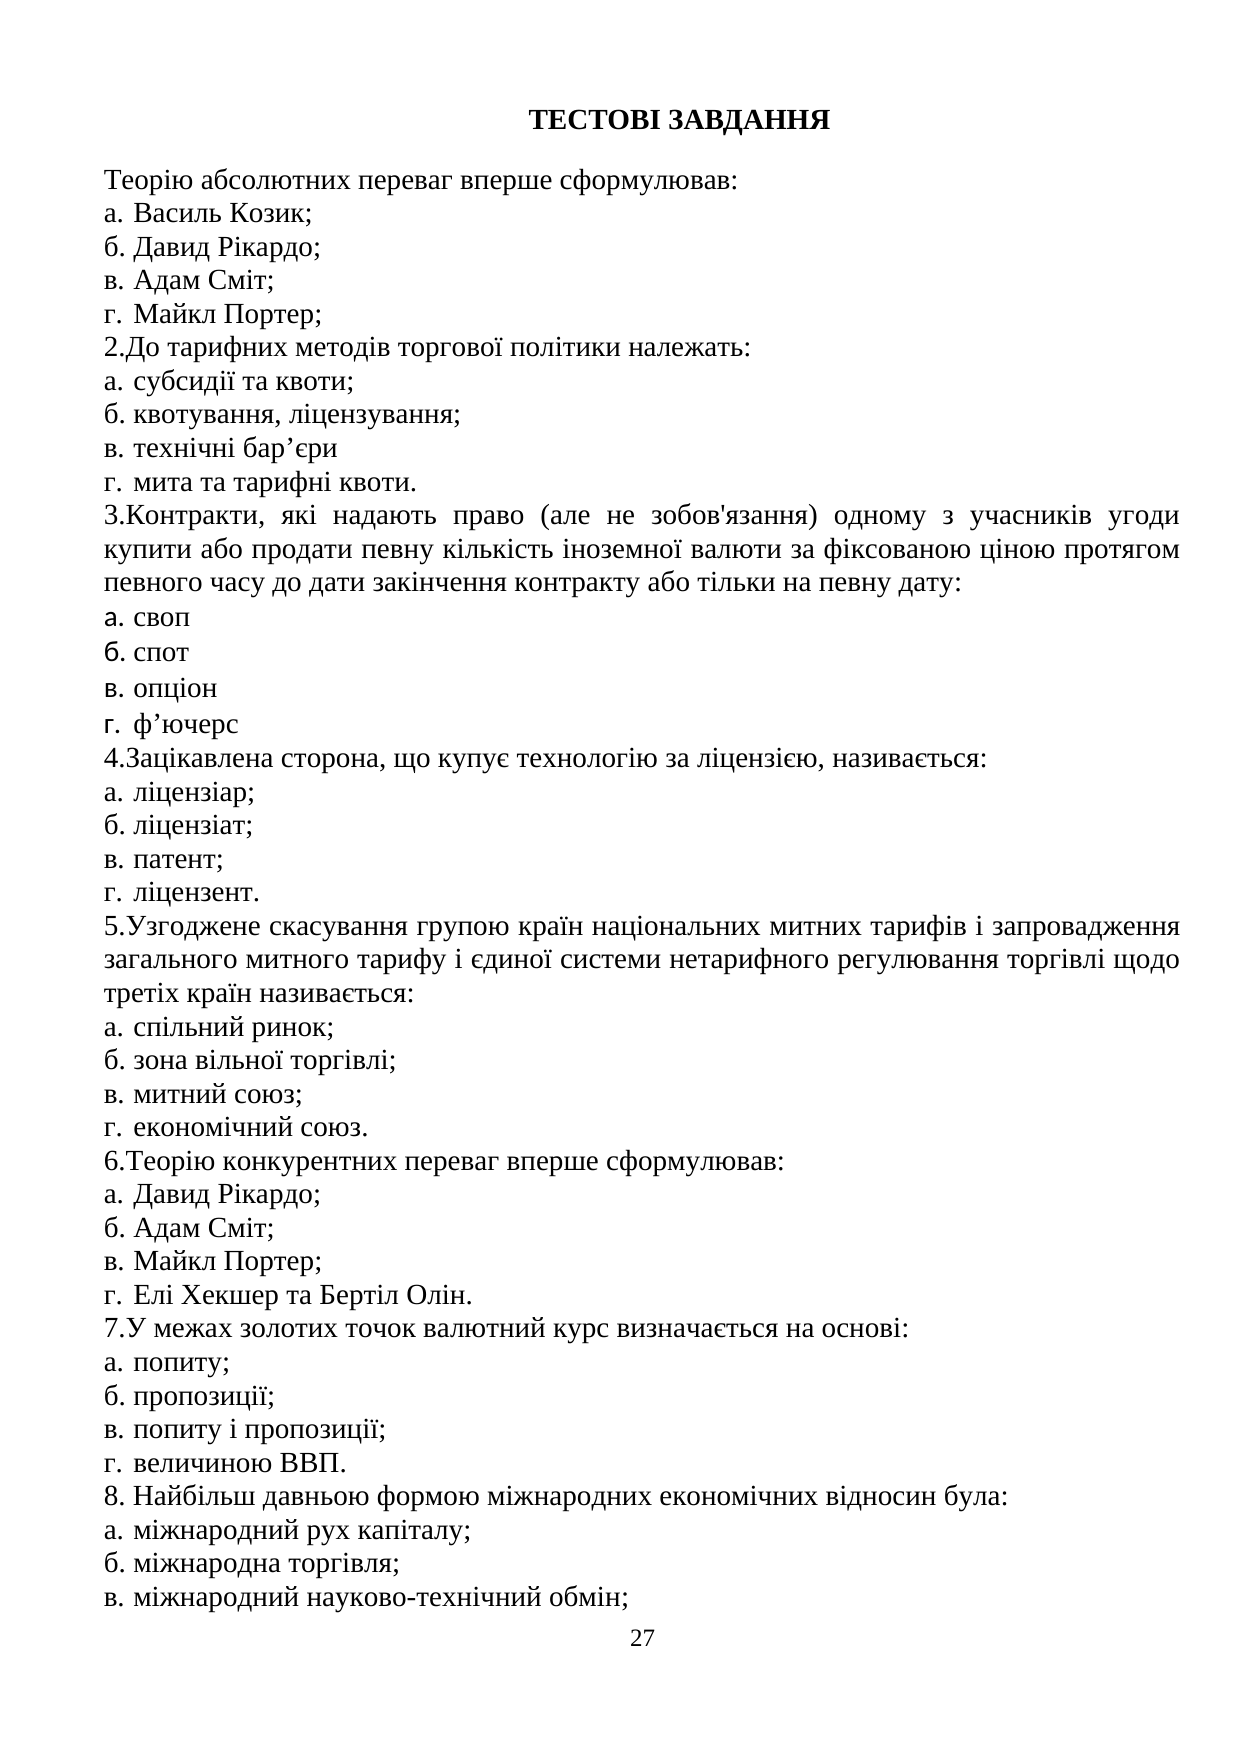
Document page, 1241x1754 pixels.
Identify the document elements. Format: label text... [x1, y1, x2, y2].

list спот [103, 633, 1181, 669]
list ф’ючерс [103, 705, 1181, 740]
list Майкл Портер; [103, 296, 1181, 329]
list Елі Хекшер та Бертіл Олін. [103, 1277, 1181, 1311]
list ліцензіар; [103, 774, 1181, 807]
list міжнародна торгівля; [103, 1545, 1181, 1579]
text 7.У межах золотих точок валютний курс визначається на основі: [103, 1311, 1181, 1344]
list міжнародний науково-технічний обмін; [103, 1579, 1181, 1612]
list ліцензент. [103, 874, 1181, 908]
list пропозиції; [103, 1378, 1181, 1411]
list спільний ринок; [103, 1009, 1181, 1042]
list зона вільної торгівлі; [103, 1042, 1181, 1076]
text 8. Найбільш давньою формою міжнародних економічних відносин була: [103, 1478, 1181, 1512]
list своп [103, 598, 1181, 633]
list ліцензіат; [103, 807, 1181, 841]
list попиту і пропозиції; [103, 1411, 1181, 1445]
text 5.Узгоджене скасування групою країн національних митних тарифів і запровадження загального митного тарифу і єдиної системи нетарифного регулювання торгівлі щодо третіх країн називається: [103, 908, 1181, 1009]
text 3.Контракти, які надають право (але не зобов'язання) одному з учасників угоди купити або продати певну кількість іноземної валюти за фіксованою ціною протягом певного часу до дати закінчення контракту або тільки на певну дату: [103, 497, 1181, 598]
list Василь Козик; [103, 195, 1181, 229]
text 4.Зацікавлена сторона, що купує технологію за ліцензією, називається: [103, 740, 1181, 774]
list економічний союз. [103, 1109, 1181, 1143]
list субсидії та квоти; [103, 363, 1181, 397]
list Майкл Портер; [103, 1243, 1181, 1277]
list Давид Рікардо; [103, 1176, 1181, 1210]
list Давид Рікардо; [103, 229, 1181, 262]
list міжнародний рух капіталу; [103, 1512, 1181, 1545]
list опціон [103, 669, 1181, 705]
list величиною ВВП. [103, 1445, 1181, 1478]
list митний союз; [103, 1076, 1181, 1109]
list Адам Сміт; [103, 1210, 1181, 1243]
list мита та тарифні квоти. [103, 464, 1181, 497]
list попиту; [103, 1344, 1181, 1378]
list технічні бар’єри [103, 430, 1181, 464]
text ТЕСТОВІ ЗАВДАННЯ [103, 102, 1181, 136]
list квотування, ліцензування; [103, 397, 1181, 430]
text 2.До тарифних методів торгової політики належать: [103, 329, 1181, 363]
text 6.Теорію конкурентних переваг вперше сформулював: [103, 1143, 1181, 1176]
list патент; [103, 841, 1181, 874]
text Теорію абсолютних переваг вперше сформулював: [103, 162, 1181, 195]
list Адам Сміт; [103, 262, 1181, 296]
